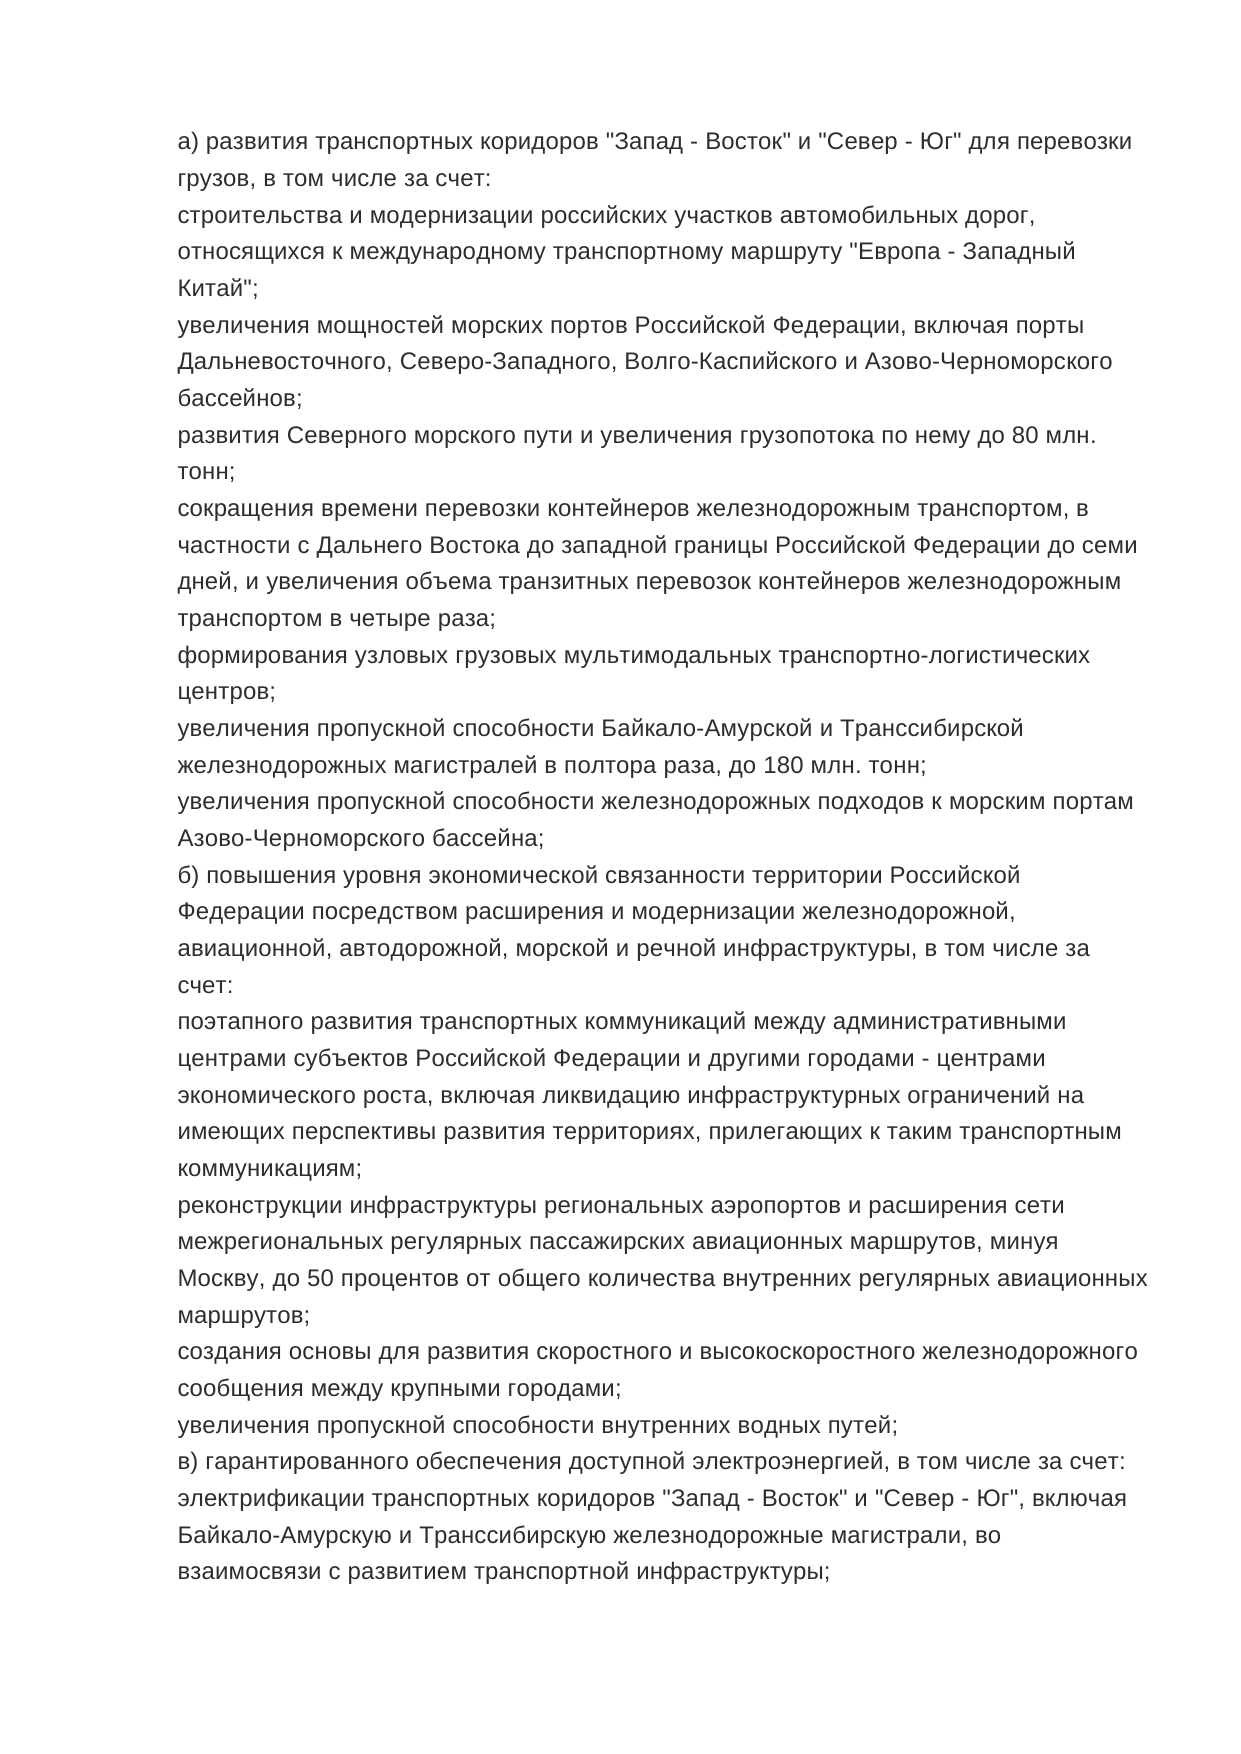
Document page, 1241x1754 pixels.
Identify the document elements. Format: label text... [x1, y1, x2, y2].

text электрификации транспортных коридоров "Запад - Восток" и "Север - Юг", включая Байкало-Амурскую и Транссибирскую железнодорожные магистрали, во взаимосвязи с развитием транспортной инфраструктуры; [177, 1475, 1152, 1585]
text увеличения пропускной способности железнодорожных подходов к морским портам Азово-Черноморского бассейна; [177, 778, 1152, 851]
text а) развития транспортных коридоров "Запад - Восток" и "Север - Юг" для перевозки грузов, в том числе за счет: [177, 118, 1152, 191]
text формирования узловых грузовых мультимодальных транспортно-логистических центров; [177, 631, 1152, 705]
text увеличения мощностей морских портов Российской Федерации, включая порты Дальневосточного, Северо-Западного, Волго-Каспийского и Азово-Черноморского бассейнов; [177, 301, 1152, 411]
text увеличения пропускной способности внутренних водных путей; [177, 1401, 1152, 1438]
text в) гарантированного обеспечения доступной электроэнергией, в том числе за счет: [177, 1438, 1152, 1475]
text создания основы для развития скоростного и высокоскоростного железнодорожного сообщения между крупными городами; [177, 1328, 1152, 1401]
text развития Северного морского пути и увеличения грузопотока по нему до 80 млн. тонн; [177, 411, 1152, 485]
text поэтапного развития транспортных коммуникаций между административными центрами субъектов Российской Федерации и другими городами - центрами экономического роста, включая ликвидацию инфраструктурных ограничений на имеющих перспективы развития территориях, прилегающих к таким транспортным коммуникациям; [177, 998, 1152, 1181]
text сокращения времени перевозки контейнеров железнодорожным транспортом, в частности с Дальнего Востока до западной границы Российской Федерации до семи дней, и увеличения объема транзитных перевозок контейнеров железнодорожным транспортом в четыре раза; [177, 485, 1152, 631]
text б) повышения уровня экономической связанности территории Российской Федерации посредством расширения и модернизации железнодорожной, авиационной, автодорожной, морской и речной инфраструктуры, в том числе за счет: [177, 851, 1152, 998]
text строительства и модернизации российских участков автомобильных дорог, относящихся к международному транспортному маршруту "Европа - Западный Китай"; [177, 191, 1152, 301]
text реконструкции инфраструктуры региональных аэропортов и расширения сети межрегиональных регулярных пассажирских авиационных маршрутов, минуя Москву, до 50 процентов от общего количества внутренних регулярных авиационных маршрутов; [177, 1181, 1152, 1328]
text увеличения пропускной способности Байкало-Амурской и Транссибирской железнодорожных магистралей в полтора раза, до 180 млн. тонн; [177, 705, 1152, 778]
